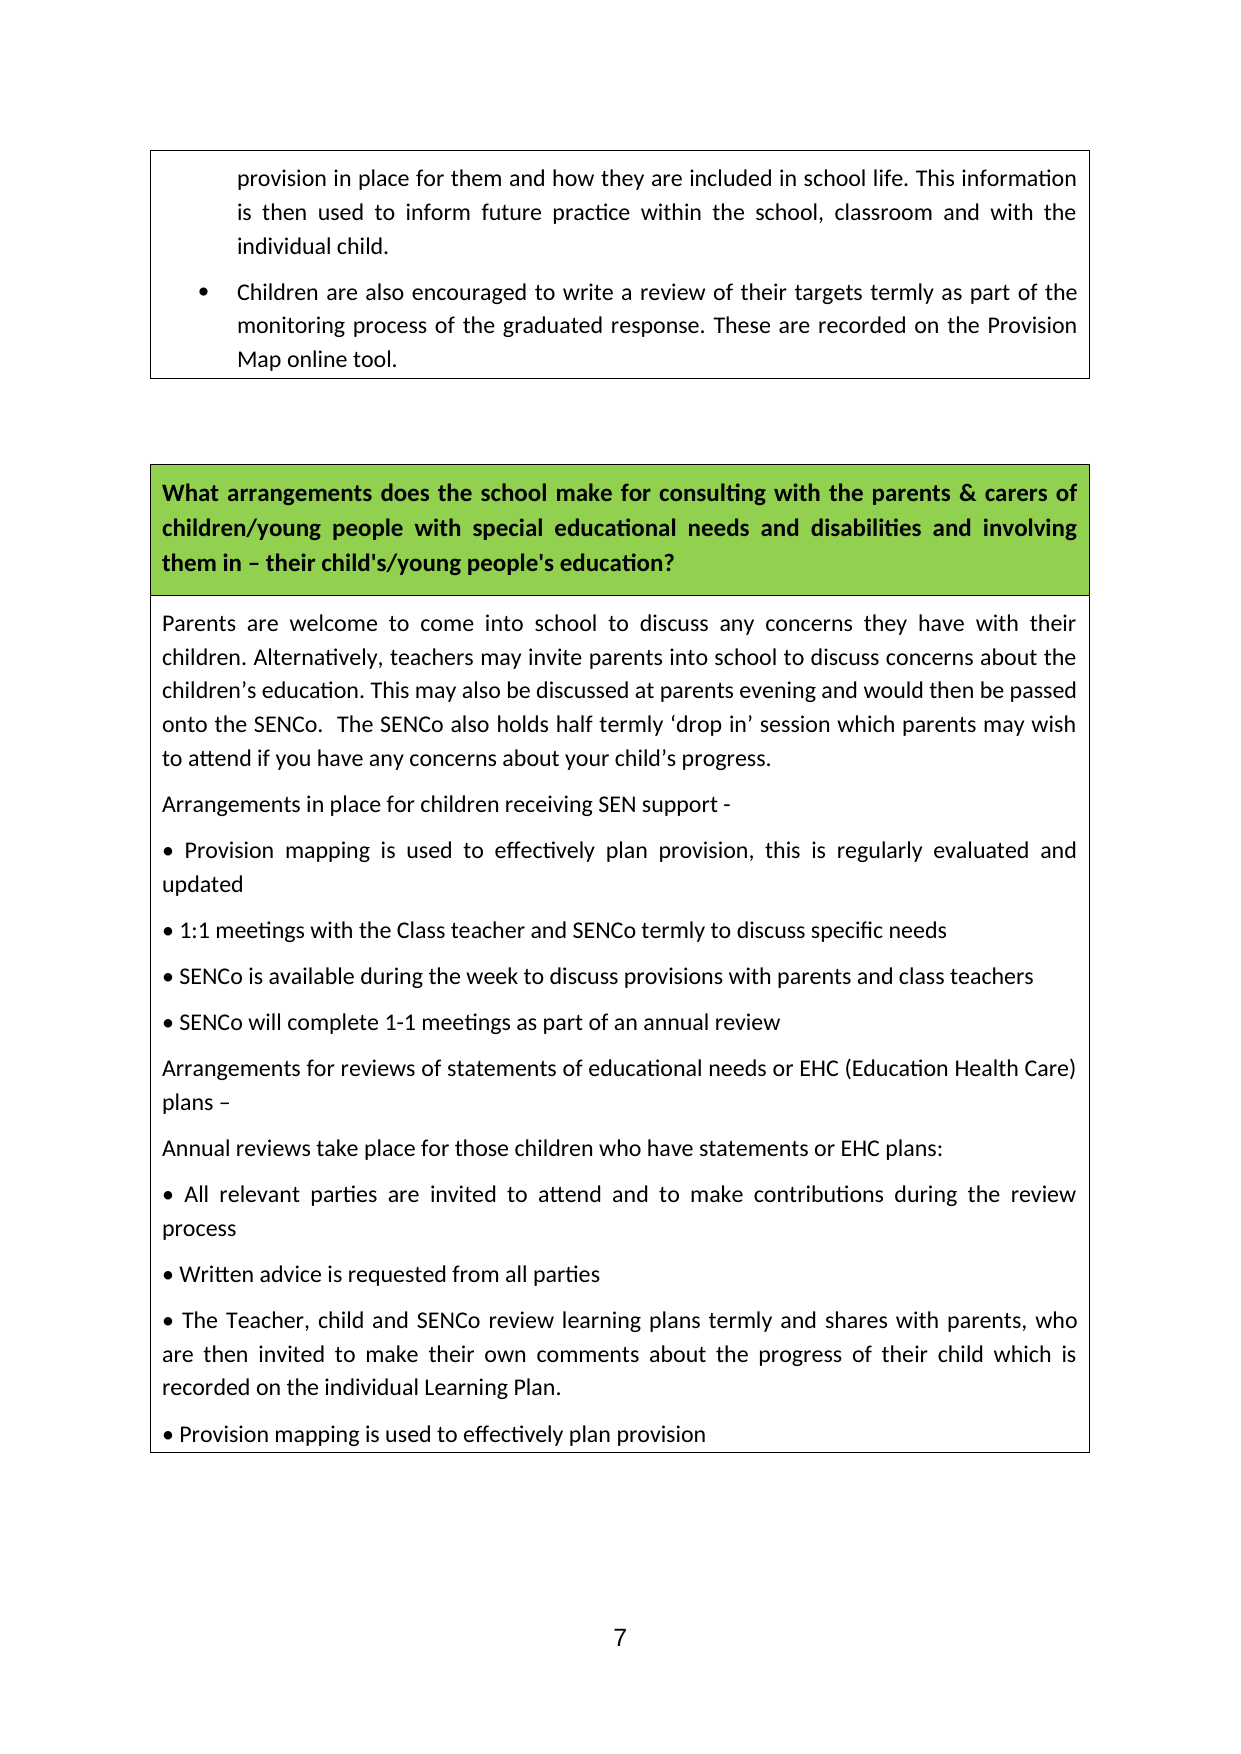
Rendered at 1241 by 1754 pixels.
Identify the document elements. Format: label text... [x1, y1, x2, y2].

table_header What arrangements does the school make for consulting with the parents & carers of children/young people with special educational needs and disabilities and involving them in – their child's/young people's education? [151, 465, 1089, 595]
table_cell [151, 151, 1089, 378]
table_cell Parents are welcome to come into school to discuss any concerns they have with their children. Alternatively, teachers may invite parents into school to discuss concerns about the children’s education. This may also be discussed at parents evening and would then be passed onto the SENCo. The SENCo also holds half termly ‘drop in’ session which parents may wish to attend if you have any concerns about your child’s progress. Arrangements in place for children receiving SEN support - • Provision mapping is used to effectively plan provision, this is regularly evaluated and updated • 1:1 meetings with the Class teacher and SENCo termly to discuss specific needs • SENCo is available during the week to discuss provisions with parents and class teachers • SENCo will complete 1-1 meetings as part of an annual review Arrangements for reviews of statements of educational needs or EHC (Education Health Care) plans – Annual reviews take place for those children who have statements or EHC plans: • All relevant parties are invited to attend and to make contributions during the review process • Written advice is requested from all parties • The Teacher, child and SENCo review learning plans termly and shares with parents, who are then invited to make their own comments about the progress of their child which is recorded on the individual Learning Plan. • Provision mapping is used to effectively plan provision [151, 596, 1089, 1452]
